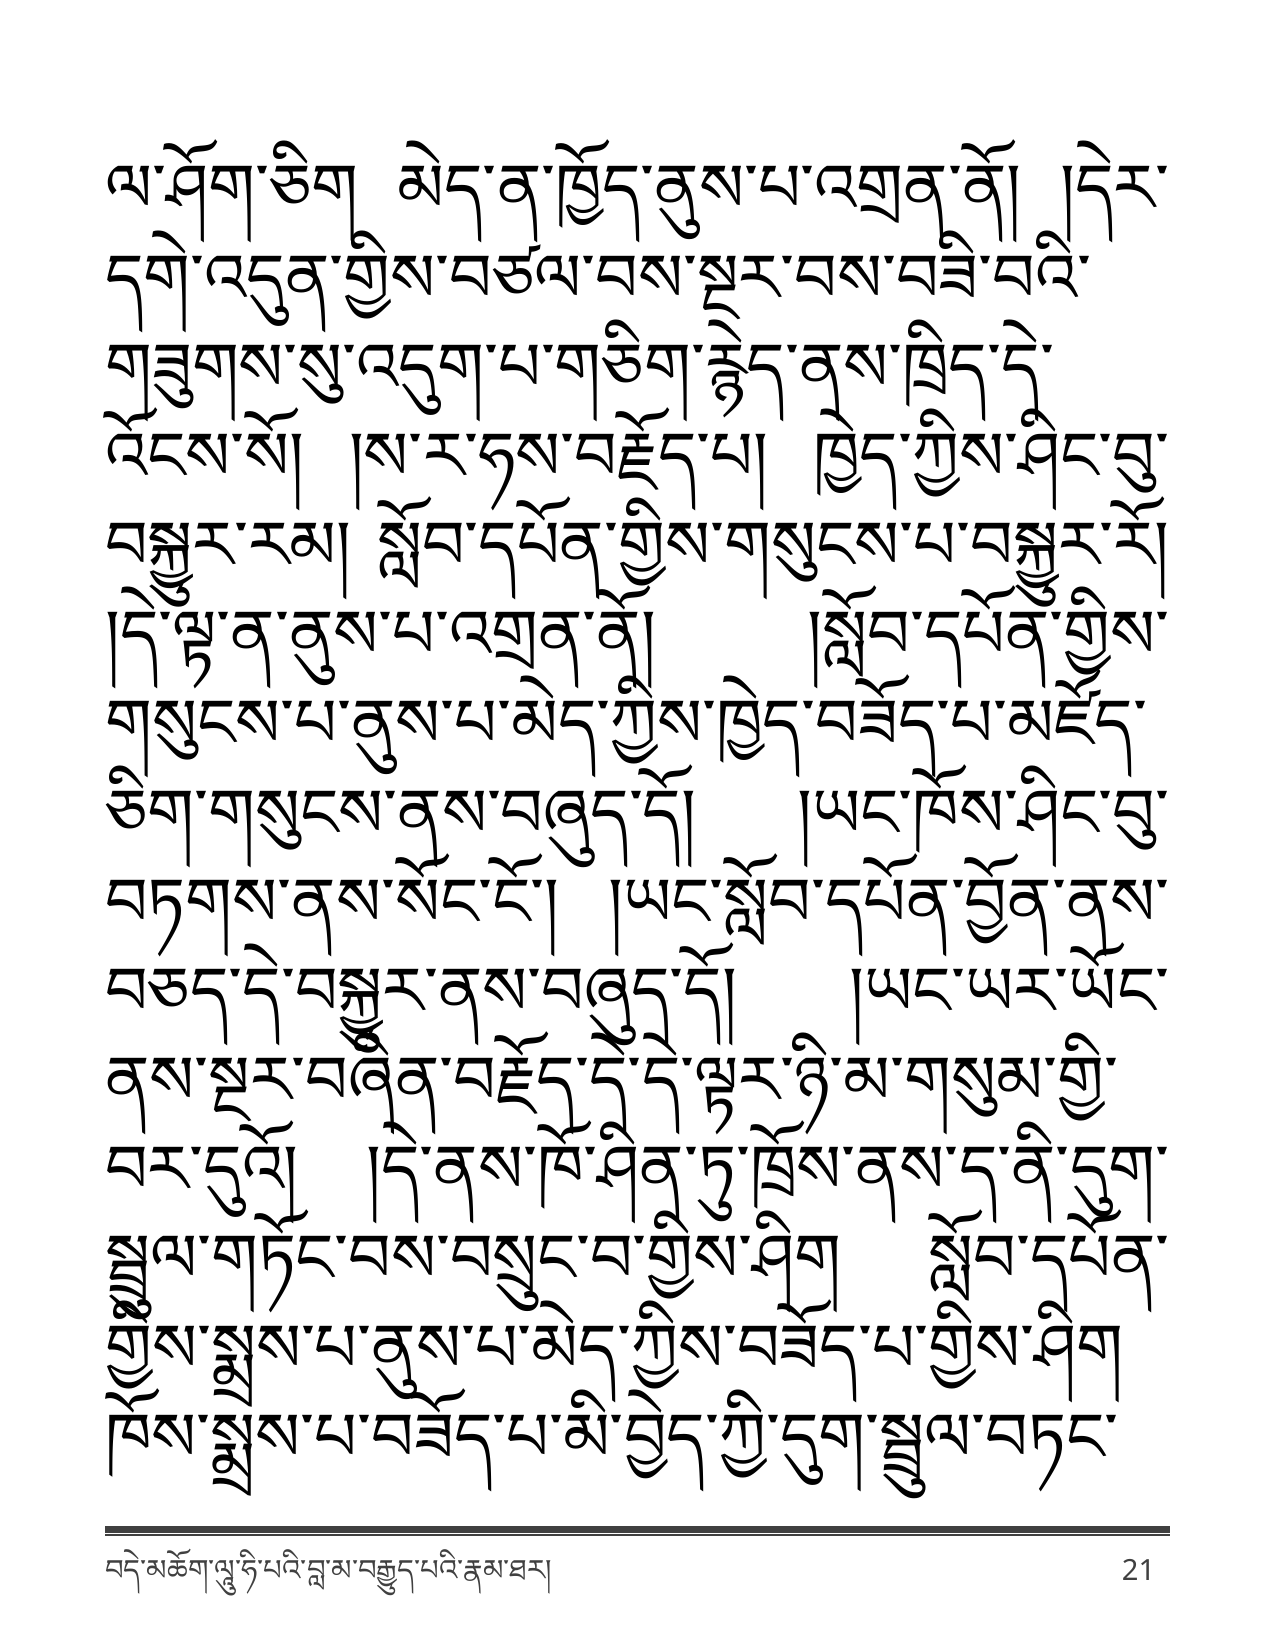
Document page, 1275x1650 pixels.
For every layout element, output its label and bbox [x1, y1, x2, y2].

text [105, 150, 1170, 1476]
